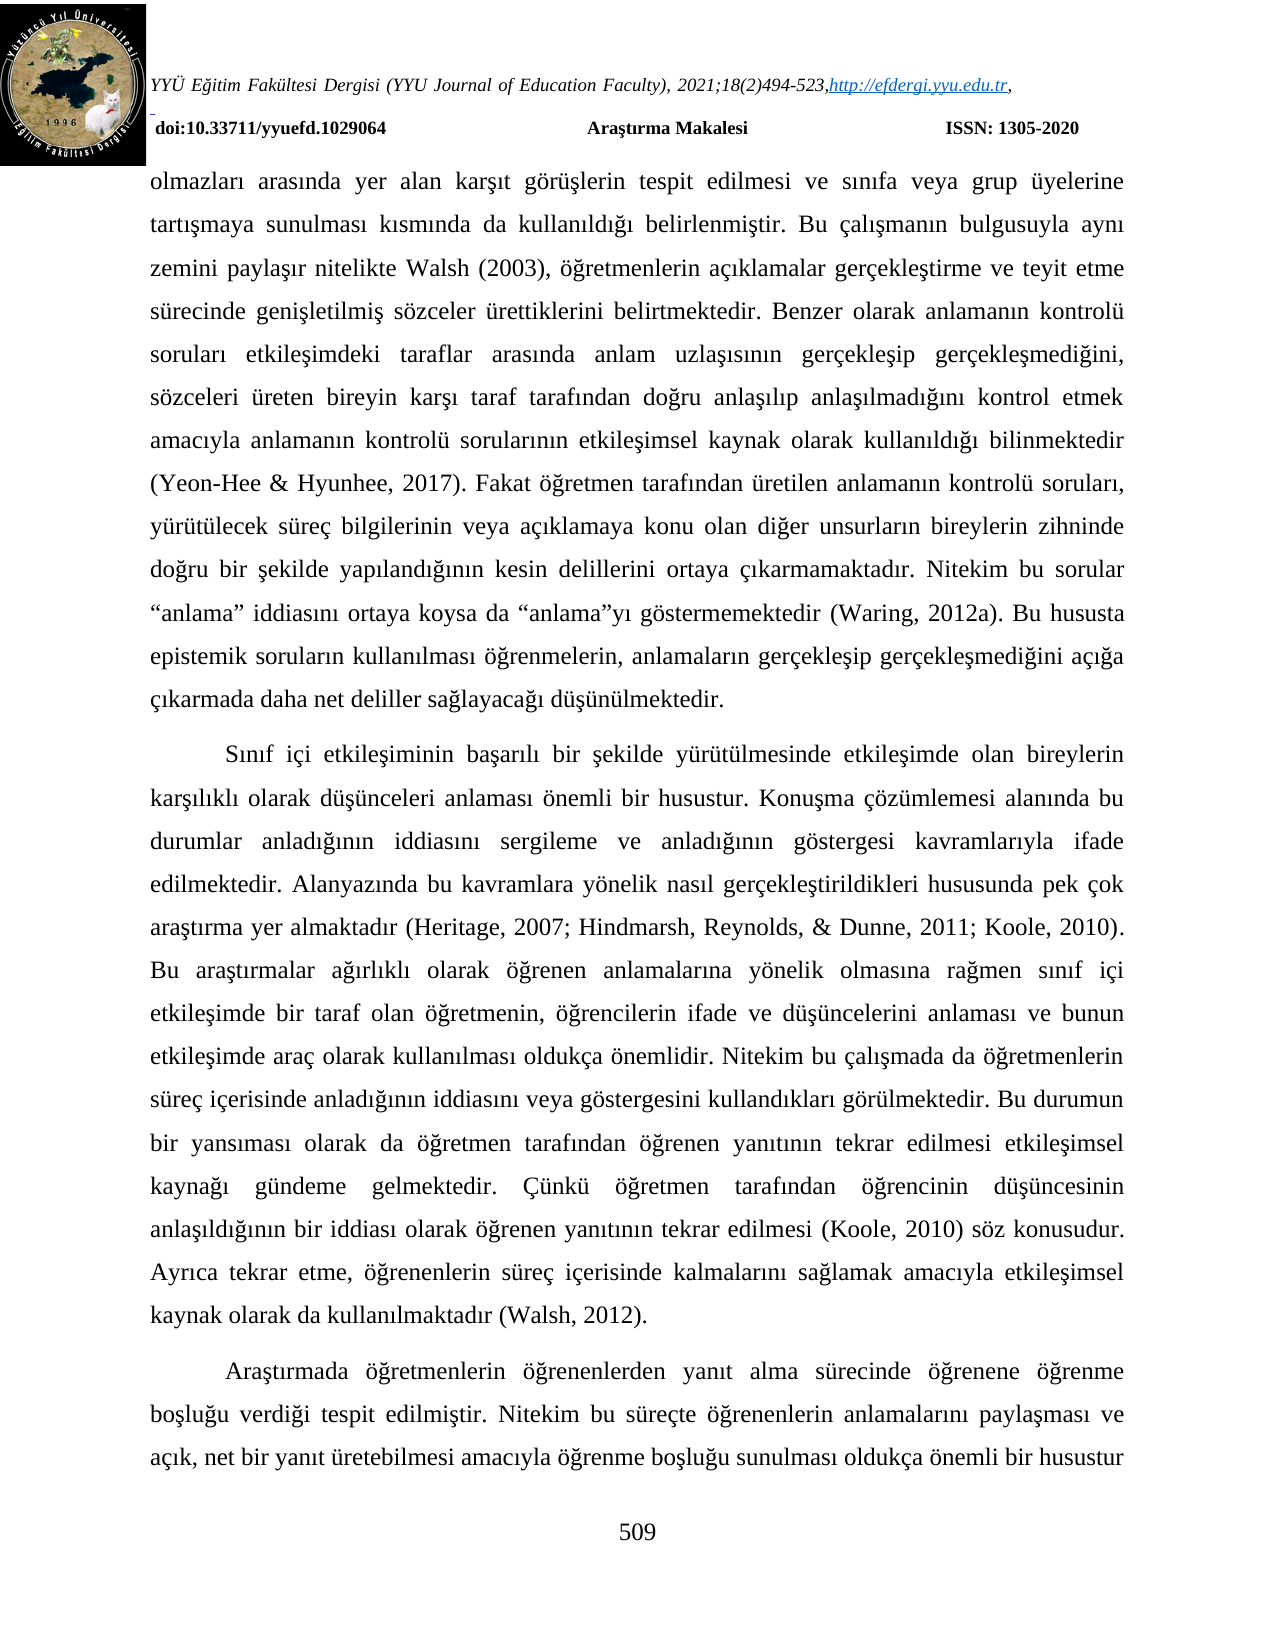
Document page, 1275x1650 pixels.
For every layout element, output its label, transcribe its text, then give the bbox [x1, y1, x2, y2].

text Sınıf içi etkileşiminin başarılı bir şekilde yürütülmesinde etkileşimde olan bireylerin karşılıklı olarak düşünceleri anlaması önemli bir husustur. Konuşma çözümlemesi alanında bu durumlar anladığının iddiasını sergileme ve anladığının göstergesi kavramlarıyla ifade edilmektedir. Alanyazında bu kavramlara yönelik nasıl gerçekleştirildikleri hususunda pek çok araştırma yer almaktadır (Heritage, 2007; Hindmarsh, Reynolds, & Dunne, 2011; Koole, 2010). Bu araştırmalar ağırlıklı olarak öğrenen anlamalarına yönelik olmasına rağmen sınıf içi etkileşimde bir taraf olan öğretmenin, öğrencilerin ifade ve düşüncelerini anlaması ve bunun etkileşimde araç olarak kullanılması oldukça önemlidir. Nitekim bu çalışmada da öğretmenlerin süreç içerisinde anladığının iddiasını veya göstergesini kullandıkları görülmektedir. Bu durumun bir yansıması olarak da öğretmen tarafından öğrenen yanıtının tekrar edilmesi etkileşimsel kaynağı gündeme gelmektedir. Çünkü öğretmen tarafından öğrencinin düşüncesinin anlaşıldığının bir iddiası olarak öğrenen yanıtının tekrar edilmesi (Koole, 2010) söz konusudur. Ayrıca tekrar etme, öğrenenlerin süreç içerisinde kalmalarını sağlamak amacıyla etkileşimsel kaynak olarak da kullanılmaktadır (Walsh, 2012). [150, 739, 1125, 1329]
picture [0, 4, 147, 166]
